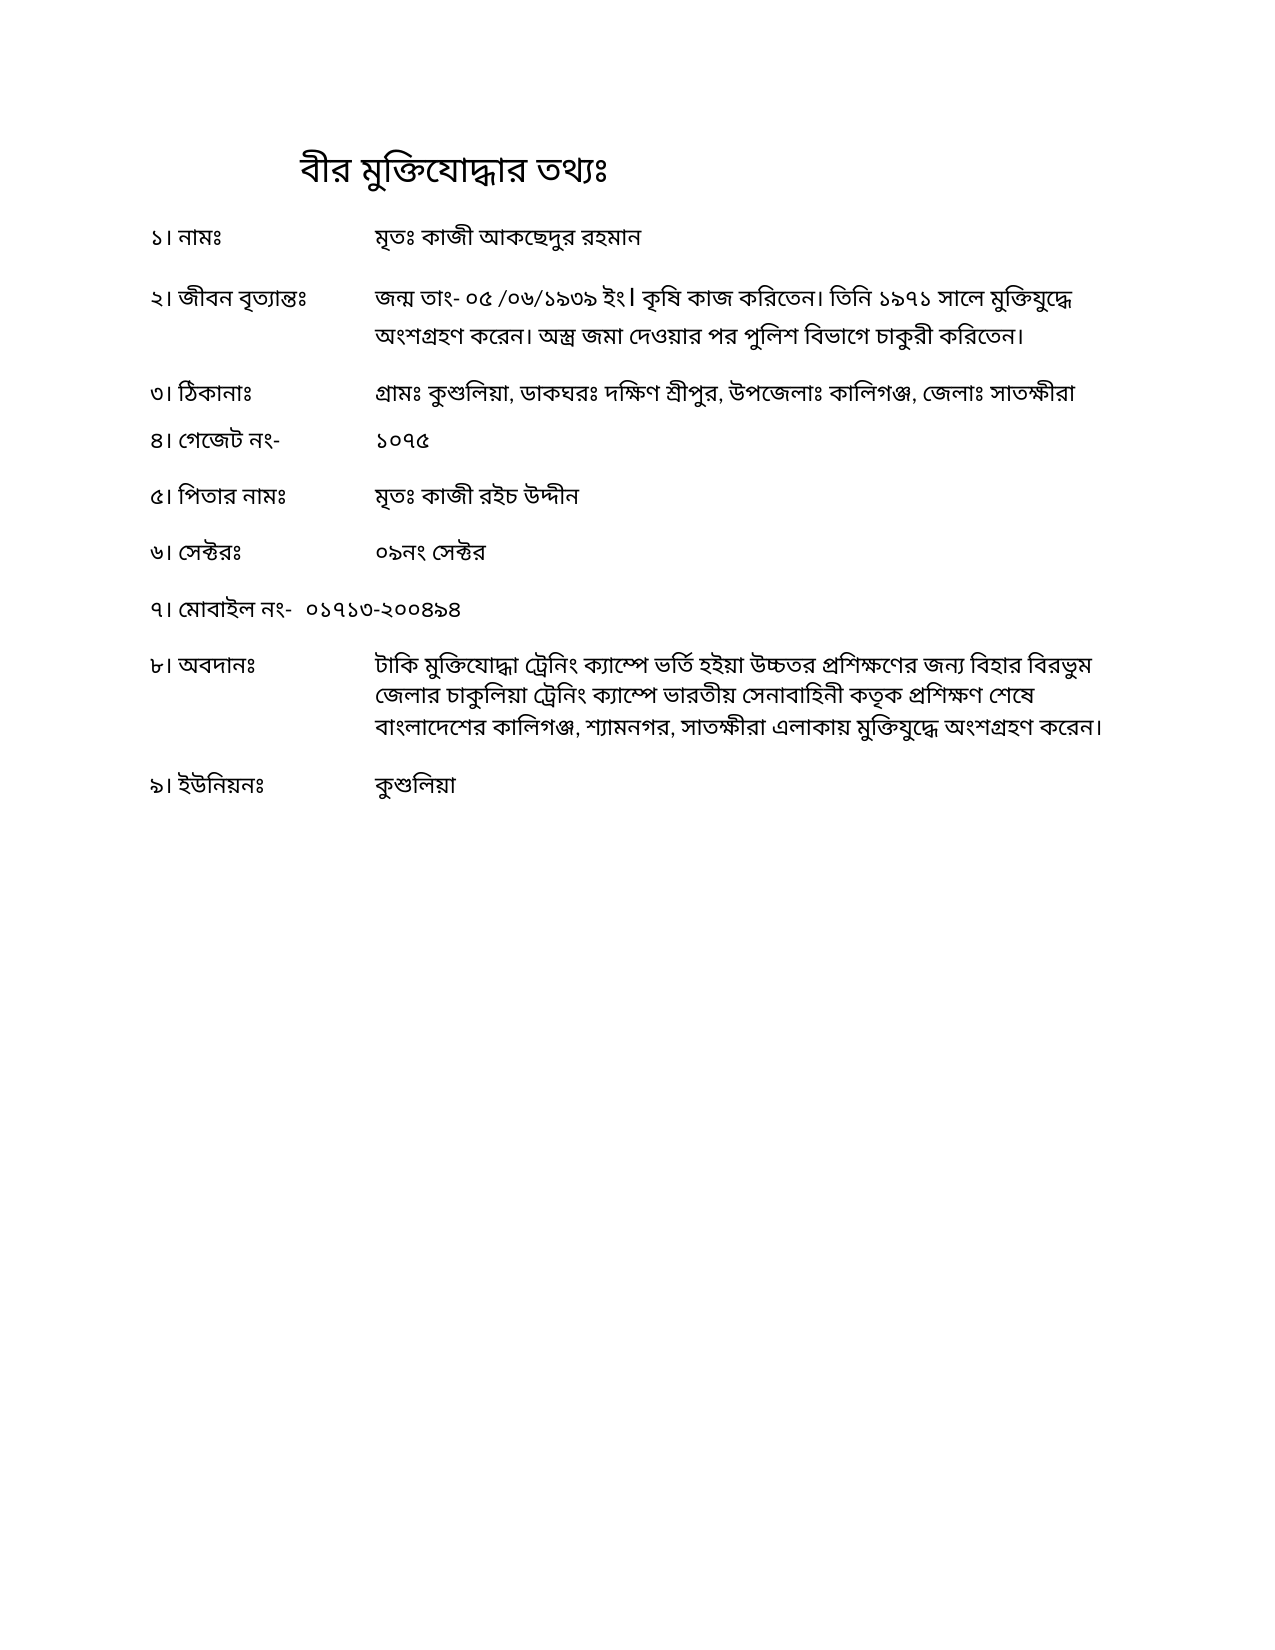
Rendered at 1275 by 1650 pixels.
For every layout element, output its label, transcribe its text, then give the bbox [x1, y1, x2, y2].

text ১। নামঃ মৃতঃ কাজী আকছেদুর রহমান [150, 225, 1125, 255]
text ৩। ঠিকানাঃ গ্রামঃ কুশুলিয়া, ডাকঘরঃ দক্ষিণ শ্রীপুর, উপজেলাঃ কালিগঞ্জ, জেলাঃ সাতক্ষীরা [150, 379, 1125, 411]
text ২। জীবন বৃত্যান্তঃ জন্ম তাং- ০৫ /০৬/১৯৩৯ ইং। কৃষি কাজ করিতেন। তিনি ১৯৭১ সালে মুক্তিযুদ্ধে অংশগ্রহণ করেন। অস্ত্র জমা দেওয়ার পর পুলিশ বিভাগে চাকুরী করিতেন। [150, 281, 1125, 354]
text ৯। ইউনিয়নঃ কুশুলিয়া [150, 773, 1125, 803]
text ৫। পিতার নামঃ মৃতঃ কাজী রইচ উদ্দীন [150, 483, 1125, 513]
text ৬। সেক্টরঃ ০৯নং সেক্টর [150, 539, 1125, 569]
text বীর মুক্তিযোদ্ধার তথ্যঃ [225, 150, 1125, 197]
text ৪। গেজেট নং- ১০৭৫ [150, 426, 1125, 458]
text ৮। অবদানঃ টাকি মুক্তিযোদ্ধা ট্রেনিং ক্যাম্পে ভর্তি হইয়া উচ্চতর প্রশিক্ষণের জন্য বিহার বিরভুম জেলার চাকুলিয়া ট্রেনিং ক্যাম্পে ভারতীয় সেনাবাহিনী কতৃক প্রশিক্ষণ শেষে বাংলাদেশের কালিগঞ্জ, শ্যামনগর, সাতক্ষীরা এলাকায় মুক্তিযুদ্ধে অংশগ্রহণ করেন। [150, 652, 1125, 745]
text ৭। মোবাইল নং- ০১৭১৩-২০০৪৯৪ [150, 595, 1125, 627]
